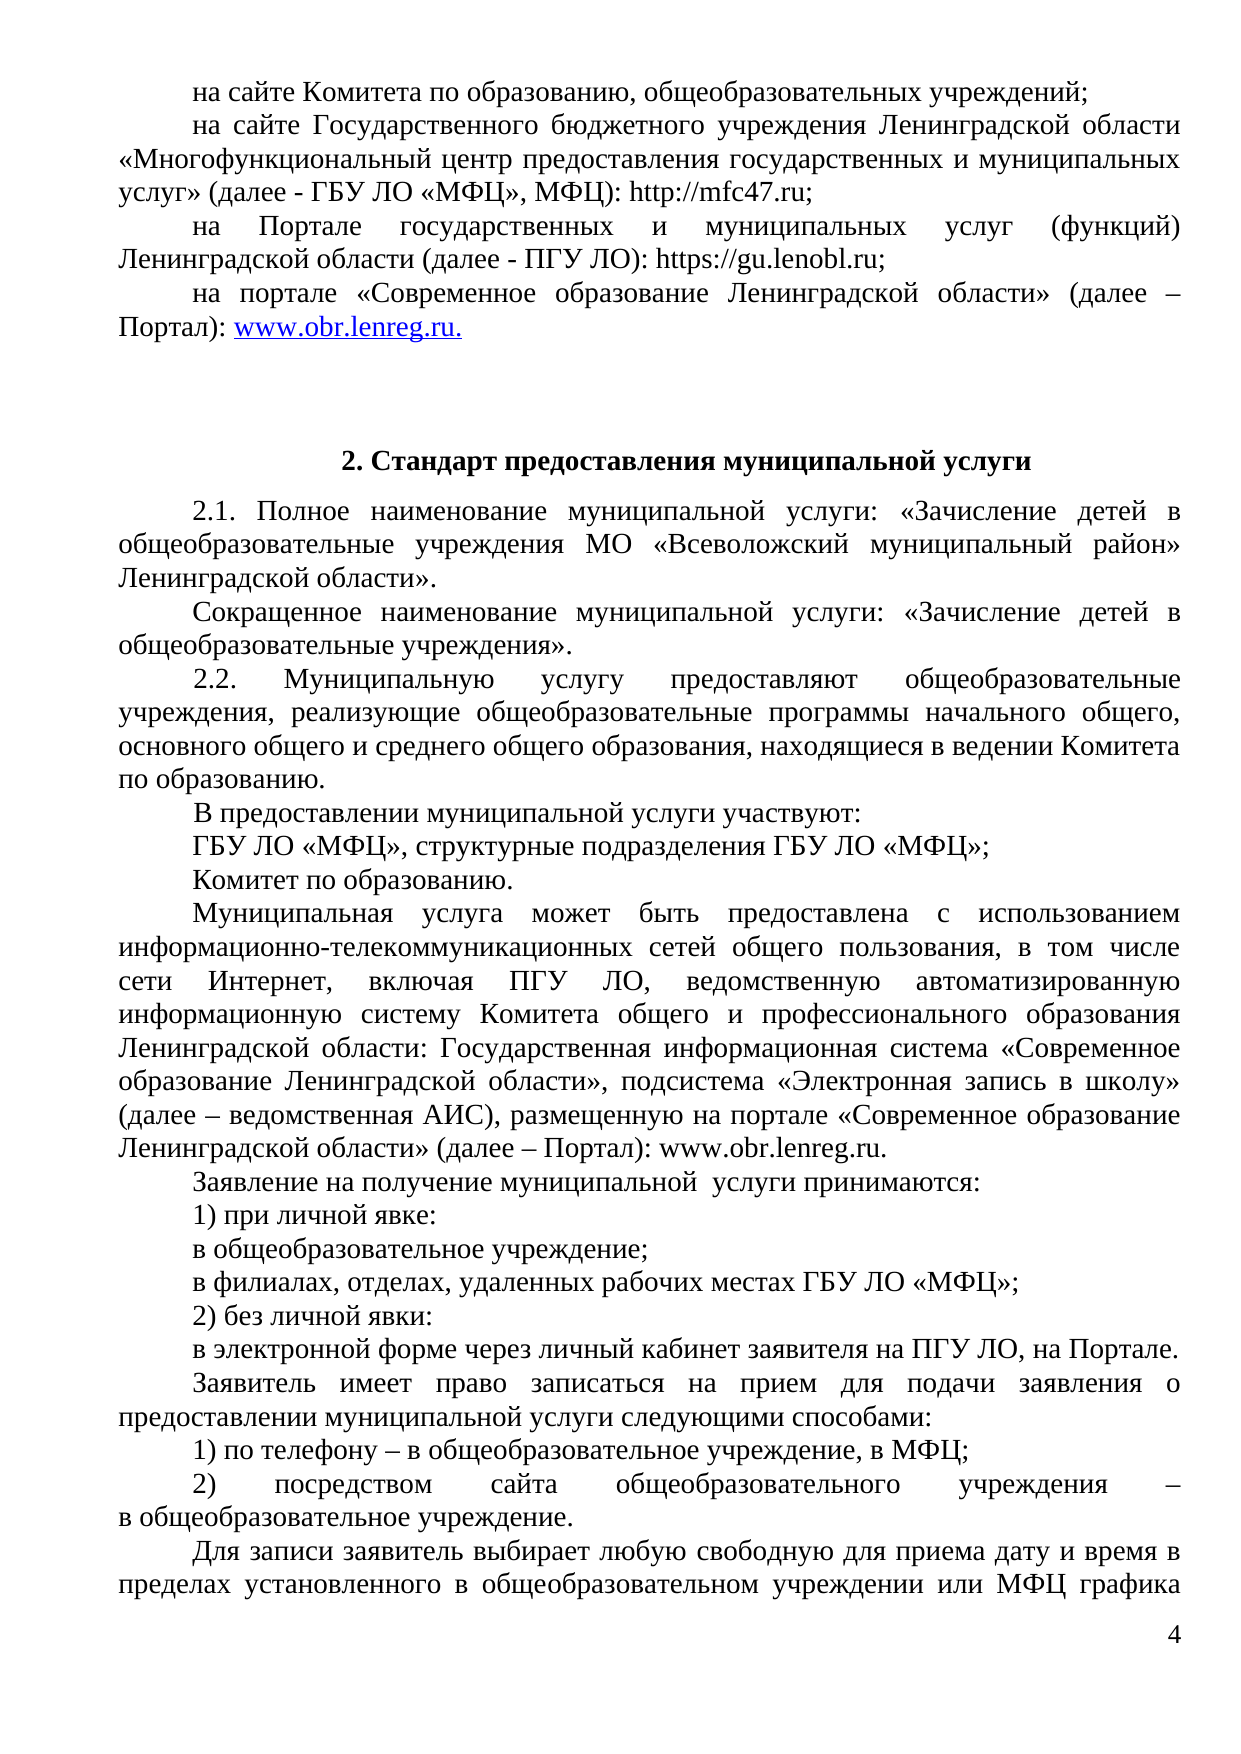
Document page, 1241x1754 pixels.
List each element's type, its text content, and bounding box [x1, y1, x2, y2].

text на сайте Комитета по образованию, общеобразовательных учреждений; [118, 74, 1181, 107]
text Муниципальная услуга может быть предоставлена с использованием информационно-телекоммуникационных сетей общего пользования, в том числе сети Интернет, включая ПГУ ЛО, ведомственную автоматизированную информационную систему Комитета общего и профессионального образования Ленинградской области: Государственная информационная система «Современное образование Ленинградской области», подсистема «Электронная запись в школу» (далее – ведомственная АИС), размещенную на портале «Современное образование Ленинградской области» (далее – Портал): www.obr.lenreg.ru. [118, 896, 1181, 1164]
text 2.2. Муниципальную услугу предоставляют общеобразовательные учреждения, реализующие общеобразовательные программы начального общего, основного общего и среднего общего образования, находящиеся в ведении Комитета по образованию. [118, 661, 1181, 795]
text 2) без личной явки: [118, 1298, 1181, 1332]
text 2) посредством сайта общеобразовательного учреждения – в общеобразовательное учреждение. [118, 1466, 1181, 1533]
text 1) по телефону – в общеобразовательное учреждение, в МФЦ; [118, 1432, 1181, 1466]
text на Портале государственных и муниципальных услуг (функций) Ленинградской области (далее - ПГУ ЛО): https://gu.lenobl.ru; [118, 208, 1181, 275]
text Комитет по образованию. [118, 862, 1181, 896]
text ГБУ ЛО «МФЦ», структурные подразделения ГБУ ЛО «МФЦ»; [118, 828, 1181, 862]
text в общеобразовательное учреждение; [118, 1231, 1181, 1264]
text в электронной форме через личный кабинет заявителя на ПГУ ЛО, на Портале. [118, 1332, 1181, 1365]
text на сайте Государственного бюджетного учреждения Ленинградской области «Многофункциональный центр предоставления государственных и муниципальных услуг» (далее - ГБУ ЛО «МФЦ», МФЦ): http://mfc47.ru; [118, 107, 1181, 208]
text 2.1. Полное наименование муниципальной услуги: «Зачисление детей в общеобразовательные учреждения МО «Всеволожский муниципальный район» Ленинградской области». [118, 493, 1181, 594]
text 1) при личной явке: [118, 1197, 1181, 1231]
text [118, 1533, 1181, 1600]
text Сокращенное наименование муниципальной услуги: «Зачисление детей в общеобразовательные учреждения». [118, 594, 1181, 661]
text на портале «Современное образование Ленинградской области» (далее – Портал): www.obr.lenreg.ru. [118, 275, 1181, 342]
text В предоставлении муниципальной услуги участвуют: [118, 795, 1181, 828]
text 2. Стандарт предоставления муниципальной услуги [118, 443, 1181, 476]
text Заявитель имеет право записаться на прием для подачи заявления о предоставлении муниципальной услуги следующими способами: [118, 1365, 1181, 1432]
text в филиалах, отделах, удаленных рабочих местах ГБУ ЛО «МФЦ»; [118, 1264, 1181, 1298]
text Заявление на получение муниципальной услуги принимаются: [118, 1164, 1181, 1197]
